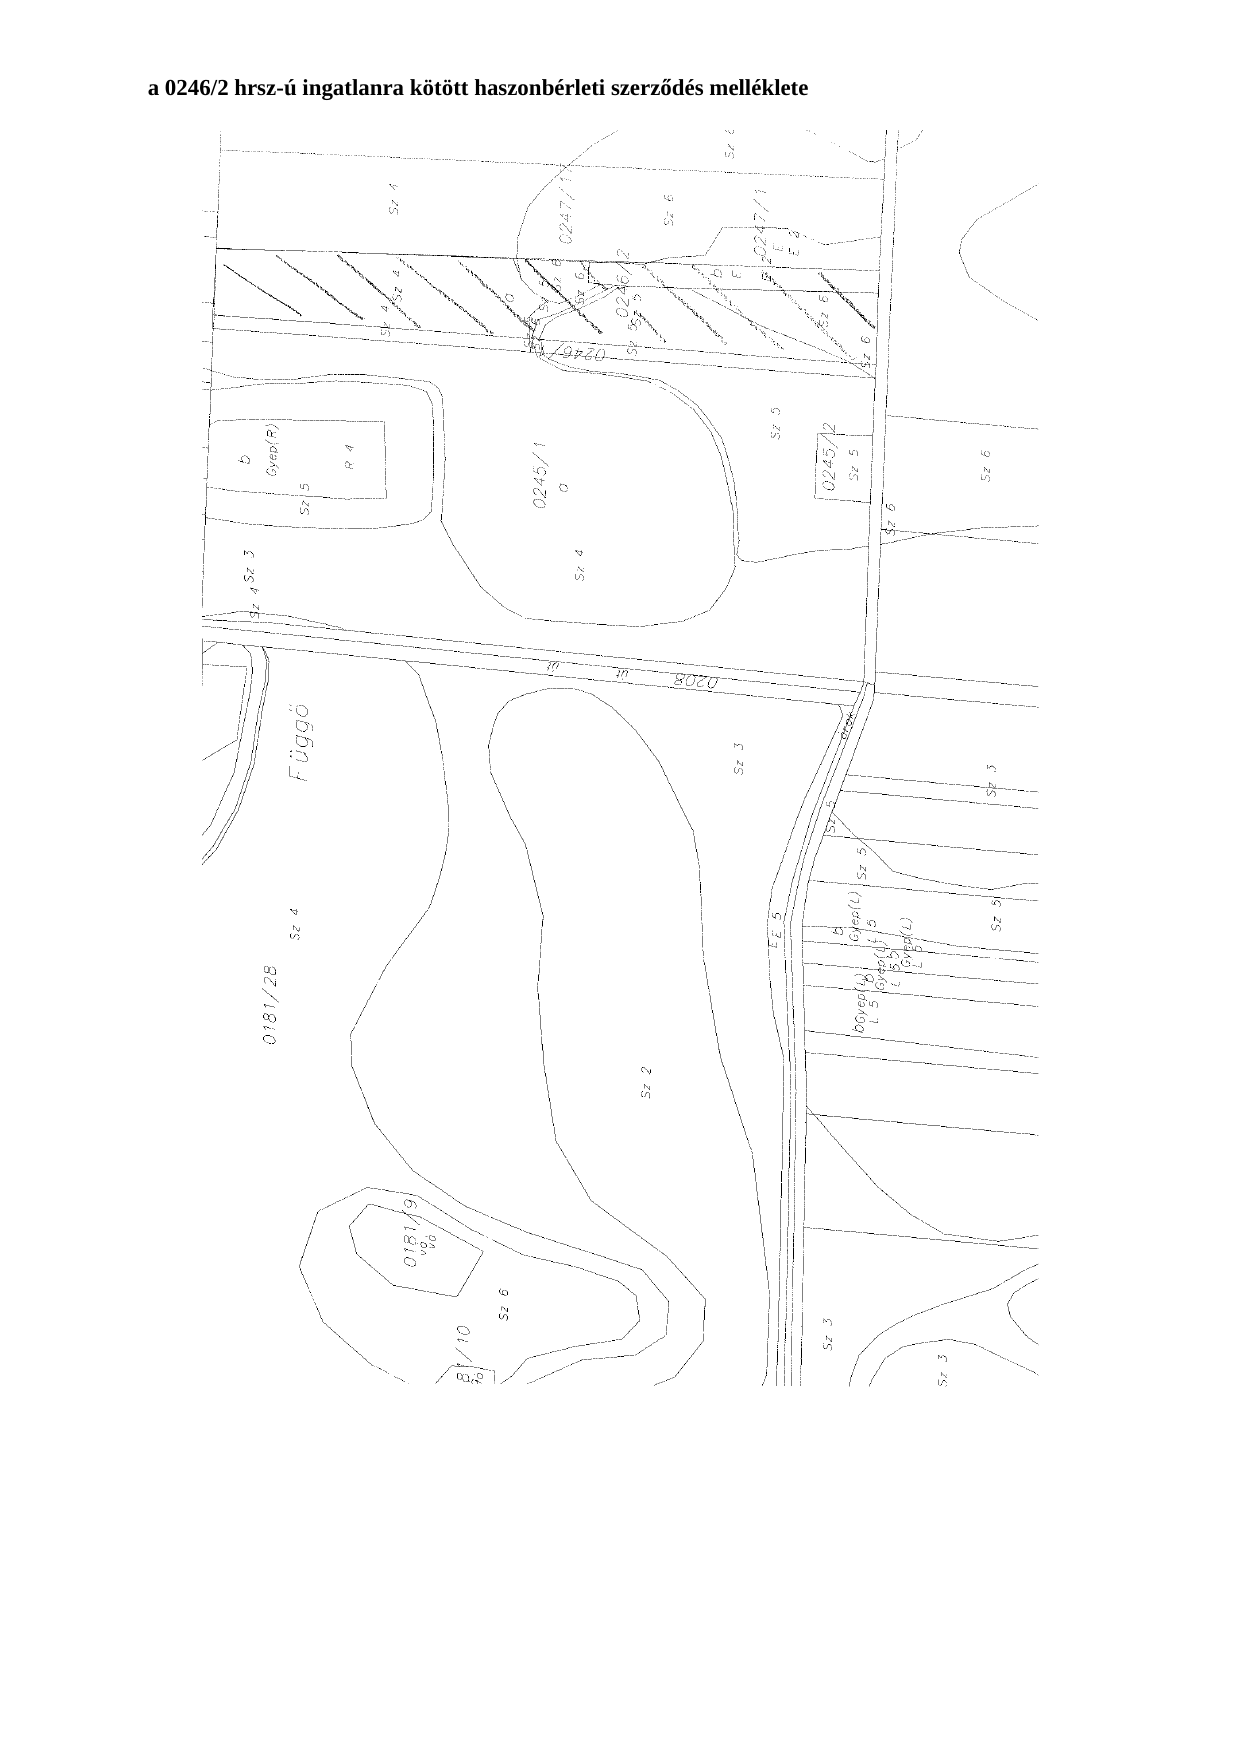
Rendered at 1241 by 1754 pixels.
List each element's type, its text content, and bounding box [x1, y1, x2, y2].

text a 0246/2 hrsz-ú ingatlanra kötött haszonbérleti szerződés melléklete [148, 74, 1093, 100]
